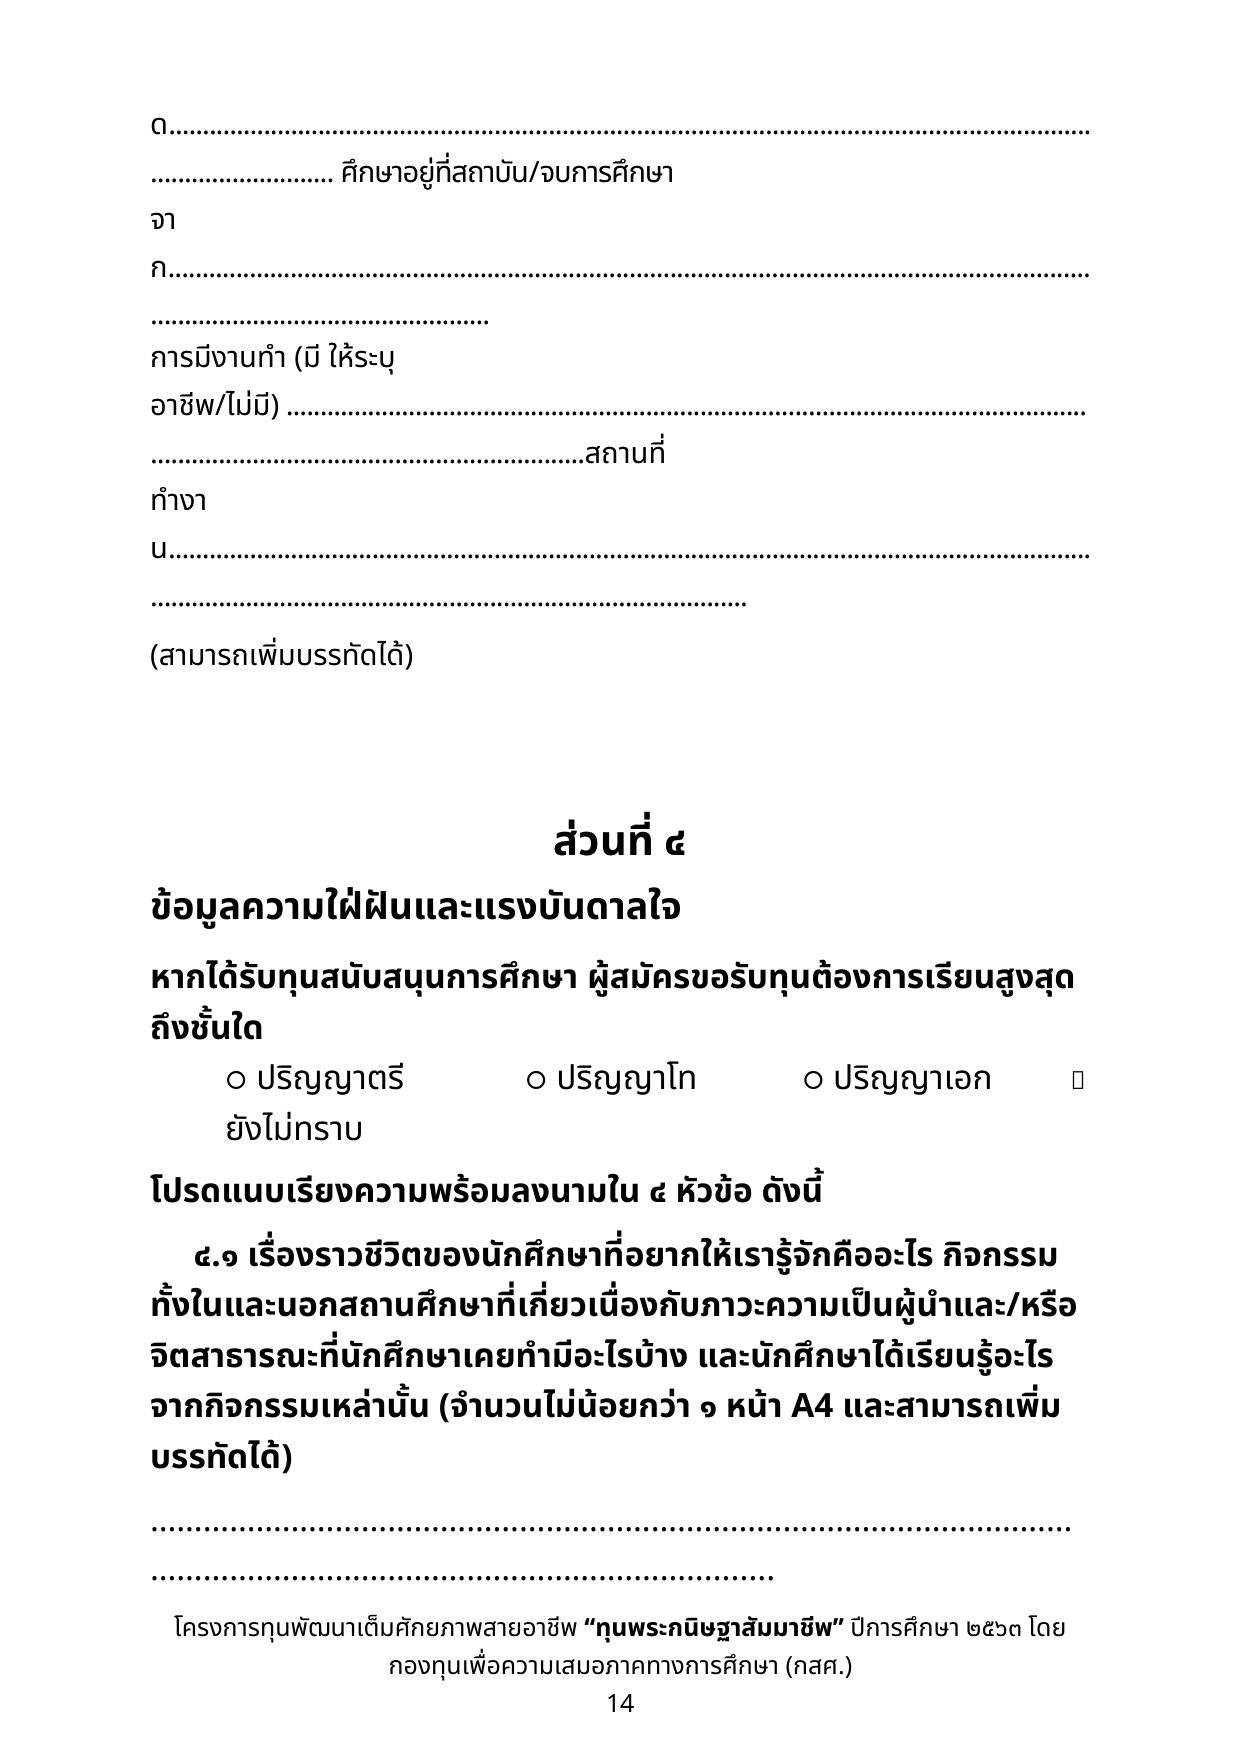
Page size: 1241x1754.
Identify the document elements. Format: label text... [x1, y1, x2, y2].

text ข้อมูลความใฝ่ฝันและแรงบันดาลใจ [150, 879, 1090, 936]
text ปริญญาตรี ปริญญาโท ปริญญาเอก ยังไม่ทราบ [225, 1054, 1090, 1155]
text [150, 103, 1090, 614]
text โปรดแนบเรียงความพร้อมลงนามใน ๔ หัวข้อ ดังนี้ [150, 1167, 1090, 1218]
text ๔.๑ เรื่องราวชีวิตของนักศึกษาที่อยากให้เรารู้จักคืออะไร กิจกรรมทั้งในและนอกสถานศึกษาที่เกี่ยวเนื่องกับภาวะความเป็นผู้นำและ/หรือจิตสาธารณะที่นักศึกษาเคยทำมีอะไรบ้าง และนักศึกษาได้เรียนรู้อะไรจากกิจกรรมเหล่านั้น (จำนวนไม่น้อยกว่า ๑ หน้า A4 และสามารถเพิ่มบรรทัดได้) [150, 1230, 1090, 1483]
text ส่วนที่ ๔ [150, 812, 1090, 874]
text (สามารถเพิ่มบรรทัดได้) [150, 634, 1090, 678]
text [150, 1496, 1090, 1590]
text หากได้รับทุนสนับสนุนการศึกษา ผู้สมัครขอรับทุนต้องการเรียนสูงสุดถึงชั้นใด [150, 953, 1090, 1054]
